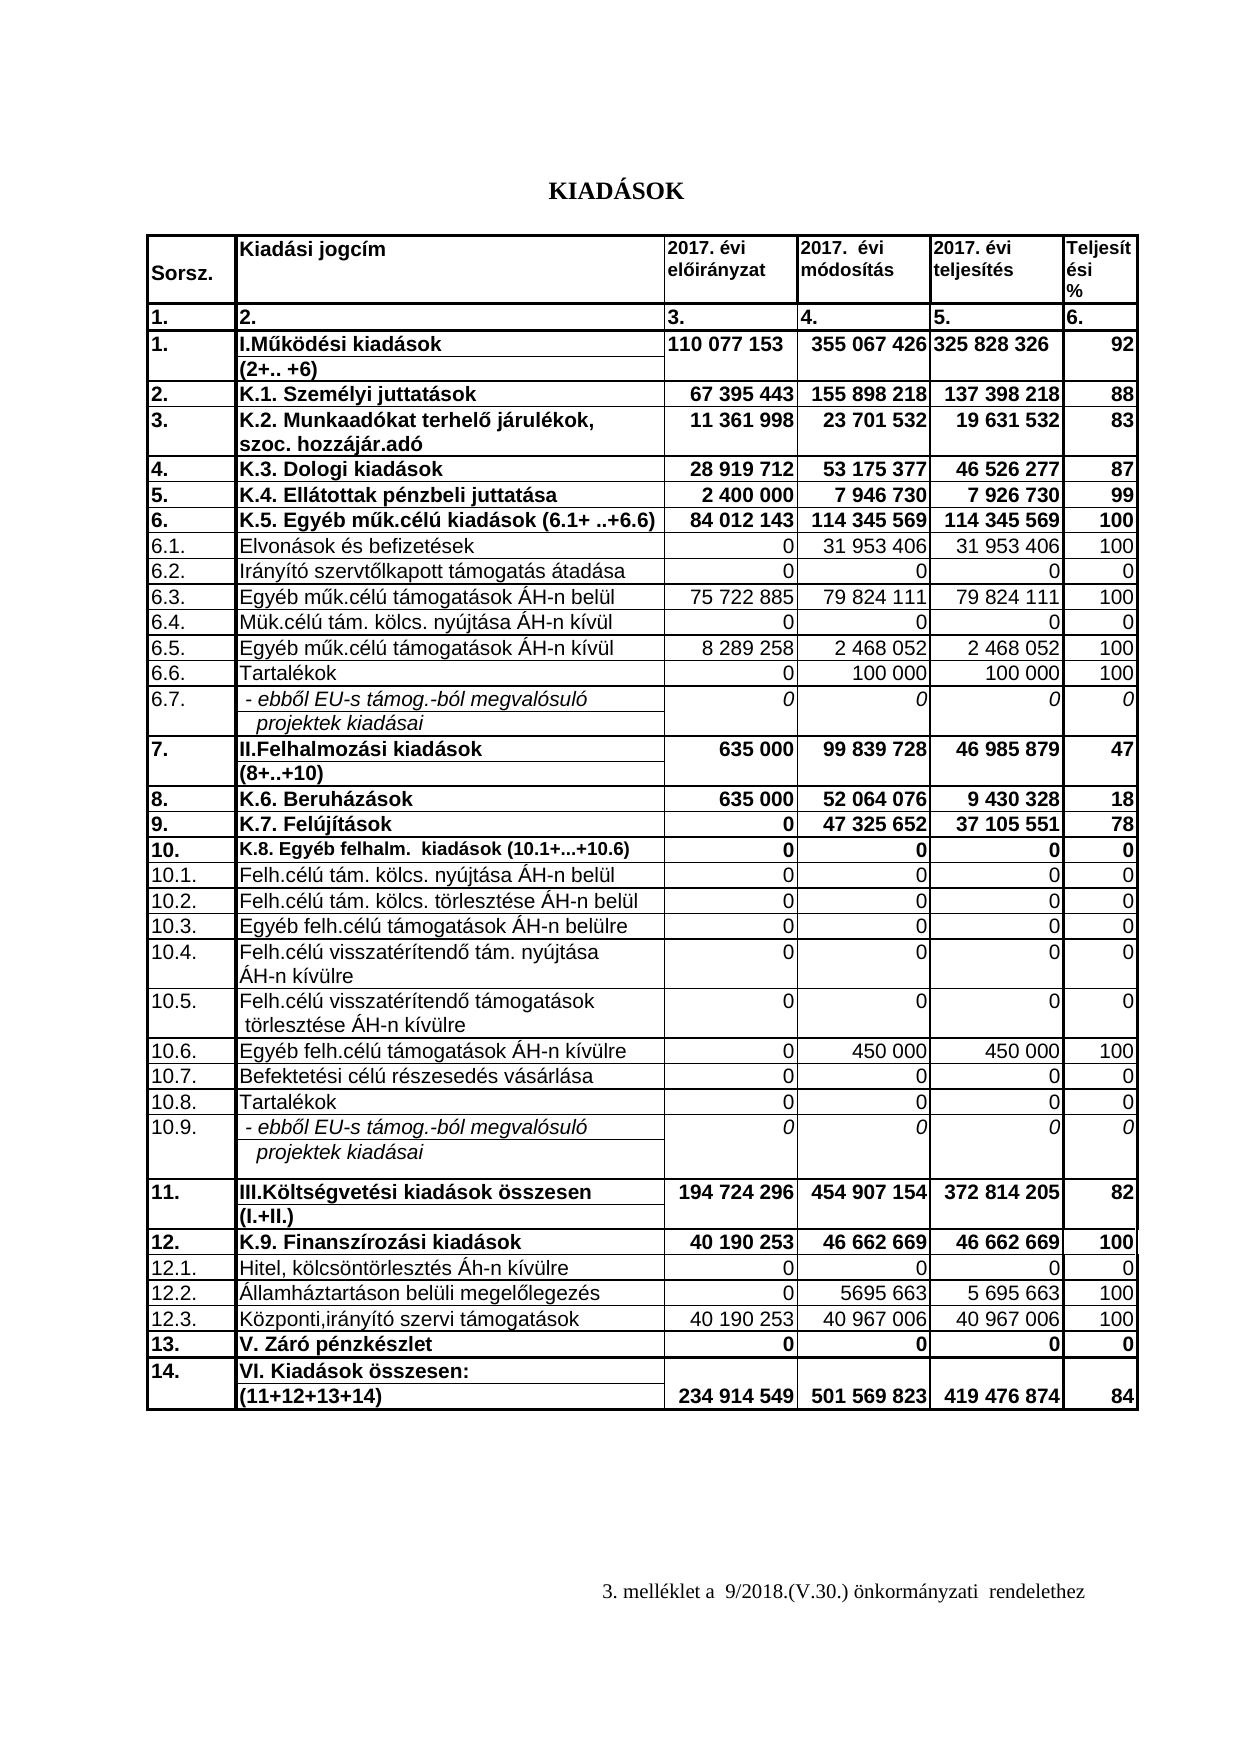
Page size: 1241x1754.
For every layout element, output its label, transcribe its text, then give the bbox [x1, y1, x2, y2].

table_cell (2+.. +6) [238, 357, 664, 380]
table_cell 0 [665, 1281, 797, 1305]
table_cell [149, 761, 234, 785]
table_cell 0 [665, 687, 797, 711]
table_cell K.6. Beruházások [238, 787, 664, 811]
table_cell 10.5. [149, 989, 234, 1037]
table_cell K.9. Finanszírozási kiadások [238, 1230, 664, 1254]
table_cell Mük.célú tám. kölcs. nyújtása ÁH-n kívül [238, 610, 664, 634]
table_cell 31 953 406 [798, 533, 929, 557]
table_cell 6.4. [149, 610, 234, 634]
table_cell [931, 1204, 1062, 1228]
table_cell Felh.célú visszatérítendő támogatások törlesztése ÁH-n kívülre [238, 989, 664, 1037]
table_cell 355 067 426 [798, 332, 929, 356]
table_cell Tartalékok [238, 1090, 664, 1114]
table_cell Államháztartáson belüli megelőlegezés [238, 1281, 664, 1305]
table_cell Egyéb műk.célú támogatások ÁH-n kívül [238, 636, 664, 659]
table_cell Elvonások és befizetések [238, 533, 664, 557]
table_cell 110 077 153 [665, 332, 797, 356]
table_header 2017. évi teljesítés [932, 237, 1062, 302]
table_cell 4. [149, 457, 234, 481]
table_cell 1. [149, 305, 234, 329]
table_cell [931, 761, 1062, 785]
table_cell 100 [1065, 1281, 1136, 1305]
table_cell 0 [798, 1255, 929, 1279]
table_cell K.7. Felújítások [238, 812, 664, 836]
table_cell 2. [149, 382, 234, 406]
table_cell 450 000 [931, 1039, 1062, 1063]
table_cell 6.7. [149, 687, 234, 711]
table_cell 53 175 377 [798, 457, 929, 481]
table_cell [665, 761, 797, 785]
text KIADÁSOK [148, 176, 1085, 205]
table_header Kiadási jogcím [238, 237, 664, 302]
table_cell 40 190 253 [665, 1306, 797, 1330]
table_cell Hitel, kölcsöntörlesztés Áh-n kívülre [238, 1255, 664, 1279]
table_cell 47 325 652 [798, 812, 929, 836]
table_cell [149, 356, 234, 380]
table_cell [1065, 1139, 1136, 1178]
table_cell 0 [1065, 889, 1136, 913]
table_cell I.Működési kiadások [238, 332, 664, 356]
table_cell III.Költségvetési kiadások összesen [238, 1180, 664, 1204]
table_cell Felh.célú visszatérítendő tám. nyújtása ÁH-n kívülre [238, 940, 664, 988]
table_cell 0 [665, 1255, 797, 1279]
table_cell 10.1. [149, 863, 234, 887]
table_cell 100 [1064, 1228, 1136, 1254]
table_cell 9 430 328 [931, 787, 1062, 811]
table_cell [665, 1139, 797, 1178]
table_cell 0 [665, 838, 797, 862]
table_cell 0 [1065, 559, 1136, 583]
table_cell 3. [149, 407, 234, 455]
table_cell 100 [1065, 1306, 1136, 1330]
table_cell 0 [665, 940, 797, 988]
table_cell K.4. Ellátottak pénzbeli juttatása [238, 482, 664, 506]
table_cell 372 814 205 [931, 1180, 1062, 1204]
table_cell 2 400 000 [665, 482, 797, 506]
table_cell 46 662 669 [931, 1230, 1062, 1254]
table_cell 0 [798, 1090, 929, 1114]
table_cell 82 [1065, 1180, 1136, 1204]
table_cell 100 000 [931, 661, 1062, 685]
table_cell 0 [931, 1332, 1062, 1356]
table_cell 114 345 569 [931, 508, 1062, 532]
table_cell 0 [1065, 940, 1136, 988]
table_cell 88 [1065, 382, 1136, 406]
table_cell 67 395 443 [665, 382, 797, 406]
table_cell 100 [1065, 533, 1136, 557]
table_cell 6.5. [149, 636, 234, 659]
table_cell 194 724 296 [665, 1180, 797, 1204]
table_cell 2 468 052 [931, 636, 1062, 659]
table_cell 79 824 111 [931, 585, 1062, 608]
table_cell 0 [665, 1039, 797, 1063]
table_cell [798, 711, 929, 735]
text 3. melléklet a 9/2018.(V.30.) önkormányzati rendelethez [148, 1579, 1085, 1603]
table_cell [798, 356, 929, 380]
table_cell 13. [149, 1332, 234, 1356]
table_cell [1065, 711, 1136, 735]
table_cell 0 [1065, 914, 1136, 938]
table_cell 52 064 076 [798, 787, 929, 811]
table_cell 100 [1065, 661, 1136, 685]
table_cell projektek kiadásai [238, 1140, 664, 1178]
table_cell 14. [149, 1359, 234, 1383]
table_cell [149, 1383, 234, 1407]
table_cell K.5. Egyéb műk.célú kiadások (6.1+ ..+6.6) [238, 508, 664, 532]
table_cell 0 [1065, 610, 1136, 634]
table_cell Egyéb műk.célú támogatások ÁH-n belül [238, 585, 664, 608]
table_cell 0 [931, 989, 1062, 1037]
table_cell [665, 1359, 797, 1383]
table_cell 7 926 730 [931, 482, 1062, 506]
table_cell Tartalékok [238, 661, 664, 685]
table_cell 10.4. [149, 940, 234, 988]
table_cell 0 [931, 610, 1062, 634]
table_cell 40 190 253 [665, 1230, 797, 1254]
table_cell 137 398 218 [931, 382, 1062, 406]
table_cell 0 [665, 989, 797, 1037]
table_cell 6. [149, 508, 234, 532]
table_cell 18 [1065, 787, 1136, 811]
table_cell - ebből EU-s támog.-ból megvalósuló [238, 687, 664, 711]
table_cell [149, 1204, 234, 1228]
table_cell 40 967 006 [798, 1306, 929, 1330]
table_cell [931, 1359, 1062, 1383]
table_cell Irányító szervtőlkapott támogatás átadása [238, 559, 664, 583]
table_cell 0 [1065, 687, 1136, 711]
table_cell [931, 711, 1062, 735]
table_cell 0 [798, 863, 929, 887]
table_cell 0 [1065, 989, 1136, 1037]
table_cell 100 [1065, 636, 1136, 659]
table_cell [149, 1139, 234, 1178]
table_cell 450 000 [798, 1039, 929, 1063]
table_cell 0 [665, 1090, 797, 1114]
table_cell 10.3. [149, 914, 234, 938]
table_cell 23 701 532 [798, 407, 929, 455]
table_cell 6.1. [149, 533, 234, 557]
table_cell 0 [665, 533, 797, 557]
table_cell 2 468 052 [798, 636, 929, 659]
table_cell 0 [798, 889, 929, 913]
table_cell 7 946 730 [798, 482, 929, 506]
table_cell Befektetési célú részesedés vásárlása [238, 1064, 664, 1088]
table_cell [1065, 356, 1136, 380]
table_cell 84 [1065, 1383, 1136, 1407]
table_cell K.2. Munkaadókat terhelő járulékok, szoc. hozzájár.adó [238, 407, 664, 455]
table_cell Központi,irányító szervi támogatások [238, 1306, 664, 1330]
table_cell 0 [798, 610, 929, 634]
table_cell 0 [798, 914, 929, 938]
table_cell Felh.célú tám. kölcs. nyújtása ÁH-n belül [238, 863, 664, 887]
table_cell 0 [665, 1332, 797, 1356]
table_cell 4. [798, 305, 929, 329]
table_header 2017. évi módosítás [799, 237, 929, 302]
table_cell 100 [1065, 508, 1136, 532]
table_cell 6.6. [149, 661, 234, 685]
table_cell 0 [931, 863, 1062, 887]
table_cell 0 [798, 940, 929, 988]
table_cell 0 [798, 838, 929, 862]
table_cell 7. [149, 737, 234, 761]
table_cell 0 [931, 559, 1062, 583]
table_cell 11. [149, 1180, 234, 1204]
table_cell 0 [798, 1064, 929, 1088]
table_cell 0 [931, 1090, 1062, 1114]
table_cell 5. [149, 482, 234, 506]
table_cell [798, 1359, 929, 1383]
table_cell 6.2. [149, 559, 234, 583]
table_cell 0 [931, 838, 1062, 862]
table_header 2017. évi előirányzat [665, 237, 796, 302]
table_cell 0 [1065, 1254, 1136, 1279]
table_cell [665, 711, 797, 735]
table_cell 0 [665, 661, 797, 685]
table_cell projektek kiadásai [238, 712, 664, 735]
table_cell Felh.célú tám. kölcs. törlesztése ÁH-n belül [238, 889, 664, 913]
table_cell (11+12+13+14) [238, 1384, 664, 1407]
table_cell 100 [1065, 585, 1136, 608]
table_cell 75 722 885 [665, 585, 797, 608]
table_cell 0 [1065, 1115, 1136, 1139]
table_cell 83 [1065, 407, 1136, 455]
table_cell 92 [1065, 332, 1136, 356]
table_cell 10.7. [149, 1064, 234, 1088]
table_cell (I.+II.) [238, 1205, 664, 1228]
table_cell 10.9. [149, 1115, 234, 1139]
table_cell [1065, 1359, 1136, 1383]
table_cell 10.8. [149, 1090, 234, 1114]
table_cell 11 361 998 [665, 407, 797, 455]
table_cell 10.6. [149, 1039, 234, 1063]
table_cell Egyéb felh.célú támogatások ÁH-n kívülre [238, 1039, 664, 1063]
table_cell 0 [1065, 838, 1136, 862]
table_cell 0 [1065, 1064, 1136, 1088]
table_cell 0 [1065, 1332, 1136, 1356]
table_cell 114 345 569 [798, 508, 929, 532]
table_cell 0 [1065, 863, 1136, 887]
table_cell 0 [798, 687, 929, 711]
table_cell 78 [1065, 812, 1136, 836]
table_cell [931, 356, 1062, 380]
table_cell [931, 1139, 1062, 1178]
table_cell [149, 711, 234, 735]
table_cell [1065, 1204, 1136, 1228]
table_cell 12. [149, 1230, 234, 1254]
table_cell 635 000 [665, 787, 797, 811]
table_cell 0 [665, 1115, 797, 1139]
table_cell 8. [149, 787, 234, 811]
table_cell K.3. Dologi kiadások [238, 457, 664, 481]
table_cell 40 967 006 [931, 1306, 1062, 1330]
table_cell 100 000 [798, 661, 929, 685]
table_cell 0 [931, 687, 1062, 711]
table_cell - ebből EU-s támog.-ból megvalósuló [238, 1115, 664, 1139]
table_header Sorsz. [149, 237, 234, 302]
table_cell VI. Kiadások összesen: [238, 1359, 664, 1383]
table_cell [1065, 761, 1136, 785]
table_cell 0 [665, 863, 797, 887]
table_cell 0 [665, 610, 797, 634]
table_cell 99 839 728 [798, 737, 929, 761]
table_cell 87 [1065, 457, 1136, 481]
table_cell 234 914 549 [665, 1383, 797, 1407]
table_cell 0 [665, 914, 797, 938]
table_cell 84 012 143 [665, 508, 797, 532]
table_cell 0 [931, 1115, 1062, 1139]
table_cell 9. [149, 812, 234, 836]
table_cell 2. [238, 305, 664, 329]
table_cell 46 526 277 [931, 457, 1062, 481]
table_cell 31 953 406 [931, 533, 1062, 557]
table_cell 10.2. [149, 889, 234, 913]
table_cell 0 [931, 1064, 1062, 1088]
table_cell 6. [1065, 305, 1136, 329]
table_cell 0 [931, 889, 1062, 913]
table_cell V. Záró pénzkészlet [238, 1332, 664, 1356]
table_cell 1. [149, 332, 234, 356]
table_cell (8+..+10) [238, 762, 664, 785]
table_cell Egyéb felh.célú támogatások ÁH-n belülre [238, 914, 664, 938]
table_cell 10. [149, 838, 234, 862]
table_cell 0 [798, 1115, 929, 1139]
table_cell 0 [931, 1255, 1062, 1279]
table_cell 635 000 [665, 737, 797, 761]
table_cell [665, 1204, 797, 1228]
table_cell 0 [665, 1064, 797, 1088]
table_cell 0 [665, 812, 797, 836]
table_cell 0 [931, 940, 1062, 988]
table_cell 5695 663 [798, 1281, 929, 1305]
table_cell 454 907 154 [798, 1180, 929, 1204]
table_cell [798, 1139, 929, 1178]
table_cell 46 985 879 [931, 737, 1062, 761]
table_cell 419 476 874 [931, 1383, 1062, 1407]
table_cell K.8. Egyéb felhalm. kiadások (10.1+...+10.6) [238, 838, 664, 862]
table_cell 325 828 326 [931, 332, 1062, 356]
table_cell 155 898 218 [798, 382, 929, 406]
table_cell 12.3. [149, 1306, 234, 1330]
table_cell [665, 356, 797, 380]
table_cell 0 [931, 914, 1062, 938]
table_cell 47 [1065, 737, 1136, 761]
table_cell K.1. Személyi juttatások [238, 382, 664, 406]
table_cell 12.2. [149, 1281, 234, 1305]
table_cell 3. [665, 305, 797, 329]
table_cell 79 824 111 [798, 585, 929, 608]
table_cell 0 [665, 559, 797, 583]
table_cell 0 [665, 889, 797, 913]
table_cell 19 631 532 [931, 407, 1062, 455]
table_cell 501 569 823 [798, 1383, 929, 1407]
table_cell 37 105 551 [931, 812, 1062, 836]
table_cell 99 [1065, 482, 1136, 506]
table_cell 8 289 258 [665, 636, 797, 659]
table_cell 0 [798, 559, 929, 583]
table_cell 0 [798, 989, 929, 1037]
table_cell 6.3. [149, 585, 234, 608]
table_cell [798, 1204, 929, 1228]
table_cell [798, 761, 929, 785]
table_header Teljesítési % [1065, 237, 1136, 302]
table_cell 5. [931, 305, 1062, 329]
table_cell II.Felhalmozási kiadások [238, 737, 664, 761]
table_cell 0 [798, 1332, 929, 1356]
table_cell 0 [1065, 1090, 1136, 1114]
table_cell 12.1. [149, 1255, 234, 1279]
table_cell 46 662 669 [798, 1230, 929, 1254]
table_cell 28 919 712 [665, 457, 797, 481]
table_cell 100 [1065, 1039, 1136, 1063]
table_cell 5 695 663 [931, 1281, 1062, 1305]
